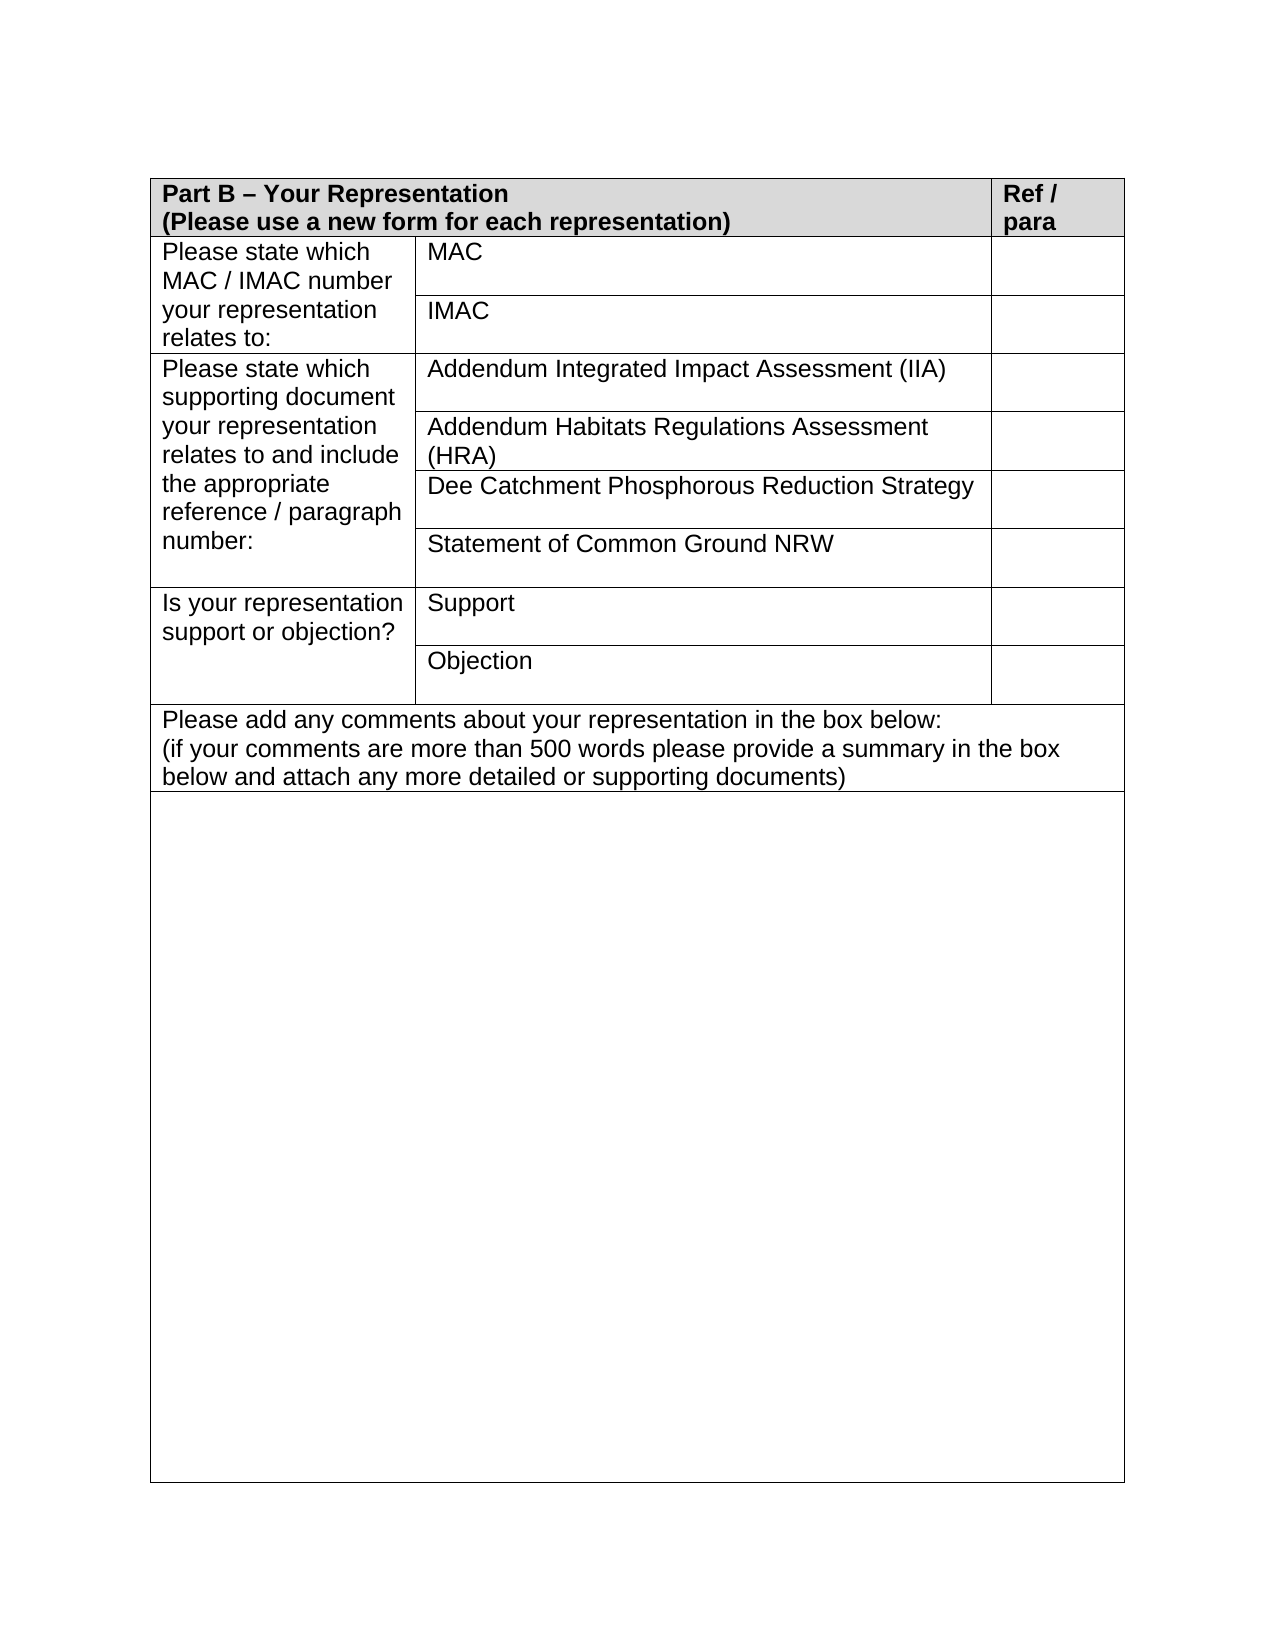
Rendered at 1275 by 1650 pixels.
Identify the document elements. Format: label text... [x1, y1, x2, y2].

table_cell [992, 237, 1124, 295]
table_cell [992, 588, 1124, 645]
table_cell Support [416, 588, 991, 645]
table_cell Statement of Common Ground NRW [416, 529, 991, 587]
table_cell Please state which supporting document your representation relates to and include the appropriate reference / paragraph number: [151, 354, 415, 587]
table_cell [992, 412, 1124, 469]
table_cell Dee Catchment Phosphorous Reduction Strategy [416, 471, 991, 528]
table_cell IMAC [416, 296, 991, 352]
table_cell Addendum Integrated Impact Assessment (IIA) [416, 354, 991, 411]
table_cell [992, 296, 1124, 352]
table_cell [992, 471, 1124, 528]
table_cell Objection [416, 646, 991, 704]
table_cell Please state which MAC / IMAC number your representation relates to: [151, 237, 415, 352]
table_cell [992, 529, 1124, 587]
table_cell MAC [416, 237, 991, 295]
table_cell Is your representation support or objection? [151, 588, 415, 704]
table_header Ref / para [992, 179, 1124, 236]
table_cell [992, 646, 1124, 704]
table_header Part B – Your Representation (Please use a new form for each representation) [151, 179, 991, 236]
table_cell Addendum Habitats Regulations Assessment (HRA) [416, 412, 991, 469]
table_cell Please add any comments about your representation in the box below: (if your comments are more than 500 words please provide a summary in the box below and attach any more detailed or supporting documents) [151, 705, 1124, 791]
table_cell [992, 354, 1124, 411]
table_cell [151, 792, 1124, 1482]
